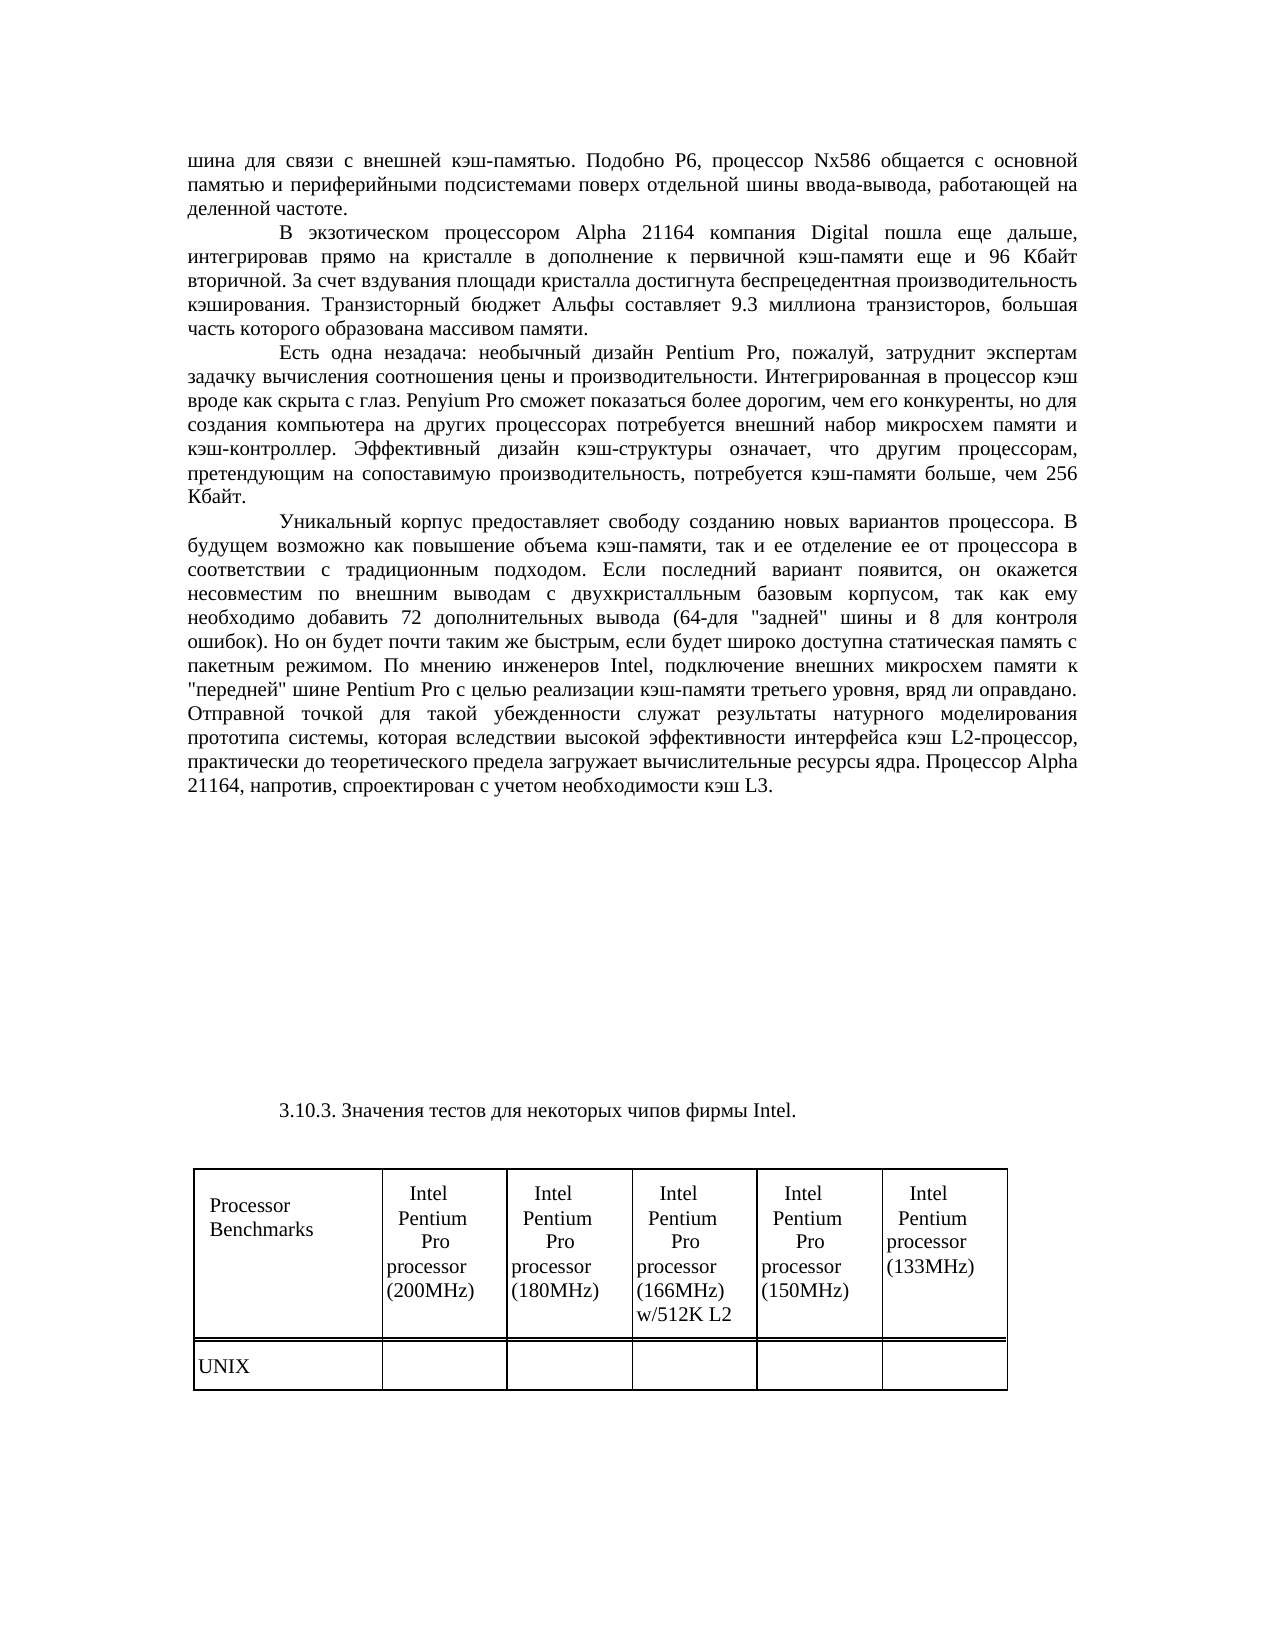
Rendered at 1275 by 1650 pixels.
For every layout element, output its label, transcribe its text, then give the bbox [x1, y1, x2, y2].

table_header Intel Pentium Pro processor (150MHz) [758, 1170, 882, 1337]
table_cell [633, 1342, 756, 1389]
table_cell [383, 1342, 506, 1389]
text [187, 148, 1079, 220]
table_header Intel Pentium processor (133MHz) [883, 1170, 1007, 1337]
table_cell UNIX [195, 1342, 382, 1389]
table_cell [758, 1342, 882, 1389]
text Есть одна незадача: необычный дизайн Pentium Pro, пожалуй, затруднит экспертам задачку вычисления соотношения цены и производительности. Интегрированная в процессор кэш вроде как скрыта с глаз. Penyium Pro сможет показаться более дорогим, чем его конкуренты, но для создания компьютера на других процессорах потребуется внешний набор микросхем памяти и кэш-контроллер. Эффективный дизайн кэш-структуры означает, что другим процессорам, претендующим на сопоставимую производительность, потребуется кэш-памяти больше, чем 256 Кбайт. [187, 340, 1079, 508]
table_header Intel Pentium Pro processor (180MHz) [508, 1170, 632, 1337]
table_header Processor Benchmarks [195, 1170, 382, 1337]
table_header Intel Pentium Pro processor (200MHz) [383, 1170, 506, 1337]
table_cell [883, 1337, 1007, 1389]
text Уникальный корпус предоставляет свободу созданию новых вариантов процессора. В будущем возможно как повышение объема кэш-памяти, так и ее отделение ее от процессора в соответствии с традиционным подходом. Если последний вариант появится, он окажется несовместим по внешним выводам с двухкристалльным базовым корпусом, так как ему необходимо добавить 72 дополнительных вывода (64-для "задней" шины и 8 для контроля ошибок). Hо он будет почти таким же быстрым, если будет широко доступна статическая память с пакетным режимом. По мнению инженеров Intel, подключение внешних микросхем памяти к "передней" шине Pentium Pro с целью реализации кэш-памяти третьего уровня, вряд ли оправдано. Отправной точкой для такой убежденности служат результаты натурного моделирования прототипа системы, которая вследствии высокой эффективности интерфейса кэш L2-процессор, практически до теоретического предела загружает вычислительные ресурсы ядра. Процессор Alpha 21164, напротив, спроектирован с учетом необходимости кэш L3. [187, 508, 1079, 797]
table_cell [508, 1342, 632, 1389]
text В экзотическом процессором Alpha 21164 компания Digital пошла еще дальше, интегрировав прямо на кристалле в дополнение к первичной кэш-памяти еще и 96 Кбайт вторичной. За счет вздувания площади кристалла достигнута беспрецедентная производительность кэширования. Транзисторный бюджет Альфы составляет 9.3 миллиона транзисторов, большая часть которого образована массивом памяти. [187, 220, 1079, 340]
text 3.10.3. Значения тестов для некоторых чипов фирмы Intel. [279, 1098, 1079, 1122]
table_header Intel Pentium Pro processor (166MHz) w/512K L2 [633, 1170, 756, 1337]
